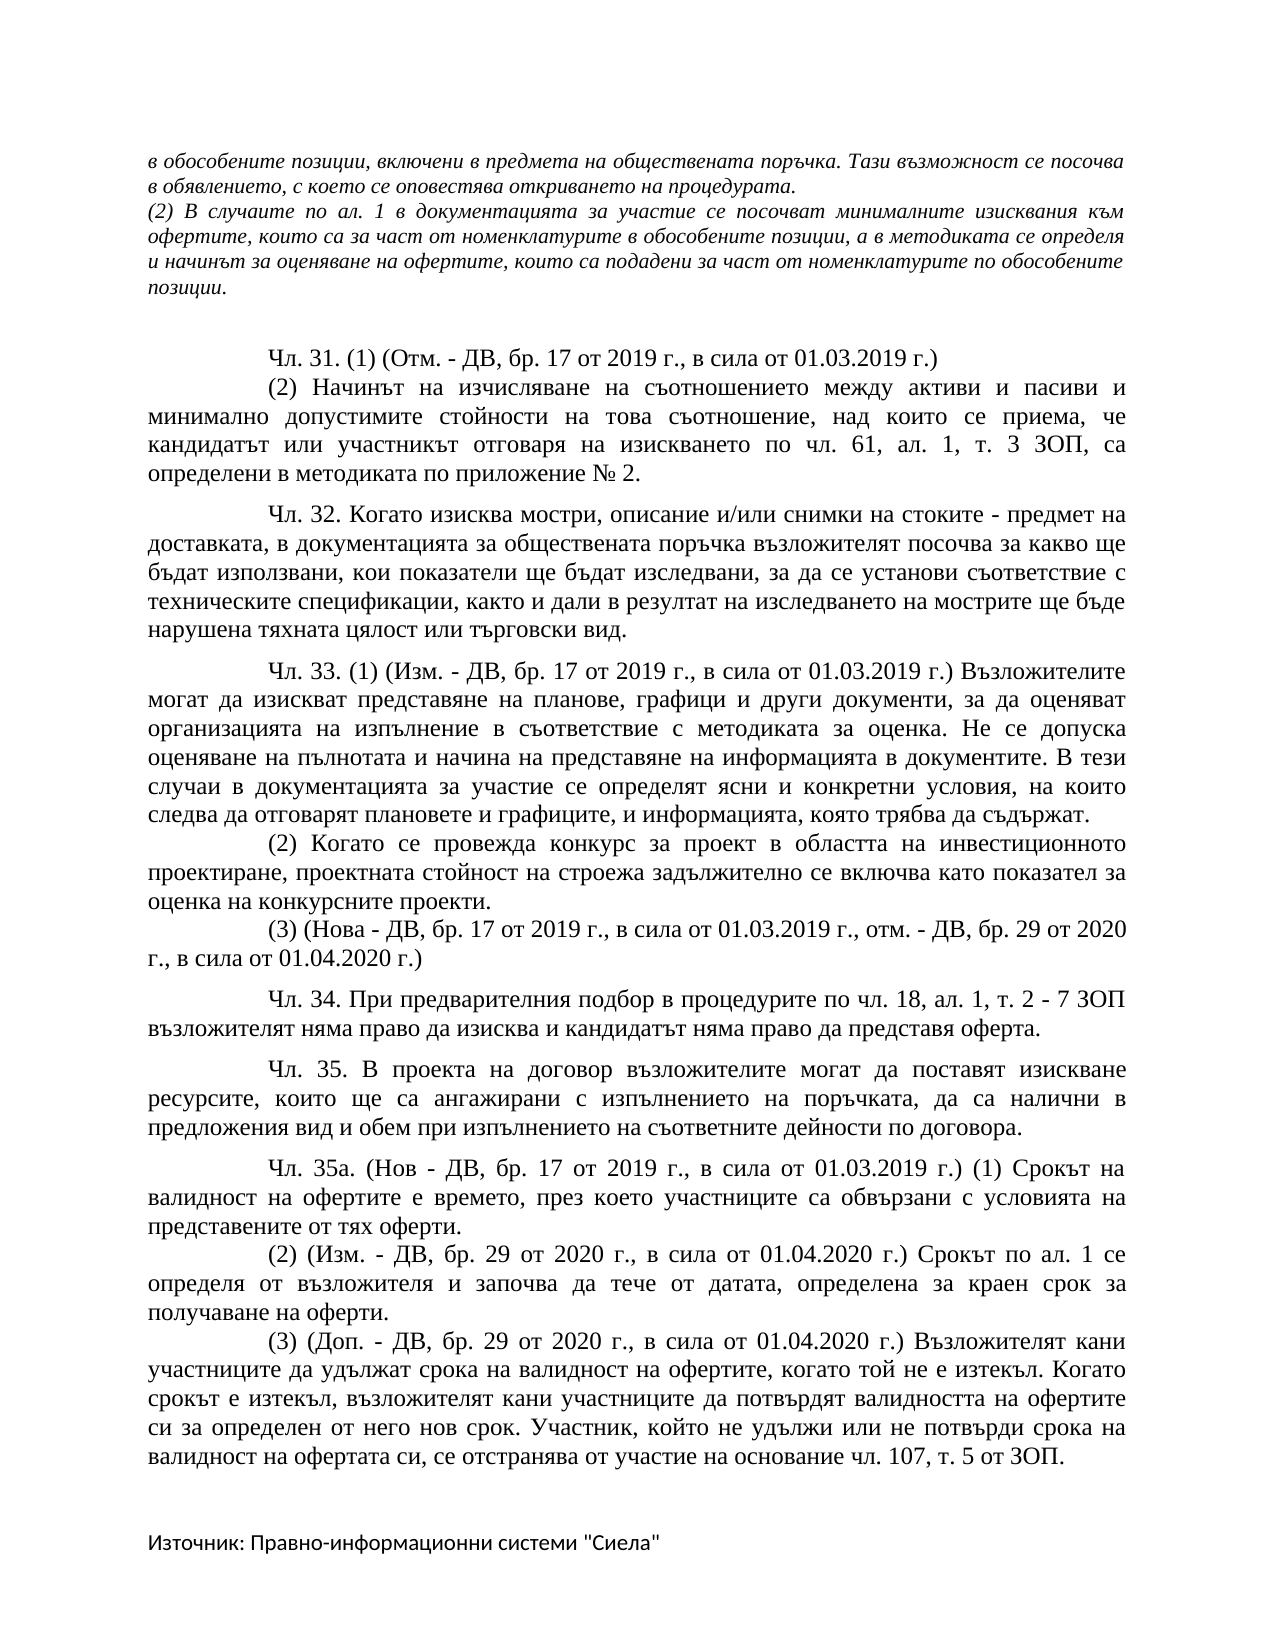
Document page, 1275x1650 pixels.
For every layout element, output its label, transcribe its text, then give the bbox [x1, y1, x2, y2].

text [148, 148, 1127, 198]
text Чл. 35. В проекта на договор възложителите могат да поставят изискване ресурсите, които ще са ангажирани с изпълнението на поръчката, да са налични в предложения вид и обем при изпълнението на съответните дейности по договора. [148, 1054, 1127, 1141]
text Чл. 31. (1) (Отм. - ДВ, бр. 17 от 2019 г., в сила от 01.03.2019 г.) [148, 343, 1127, 372]
text (2) Когато се провежда конкурс за проект в областта на инвестиционното проектиране, проектната стойност на строежа задължително се включва като показател за оценка на конкурсните проекти. [148, 828, 1127, 914]
text Чл. 32. Когато изисква мостри, описание и/или снимки на стоките - предмет на доставката, в документацията за обществената поръчка възложителят посочва за какво ще бъдат използвани, кои показатели ще бъдат изследвани, за да се установи съответствие с техническите спецификации, както и дали в резултат на изследването на мострите ще бъде нарушена тяхната цялост или търговски вид. [148, 499, 1127, 643]
text Чл. 34. При предварителния подбор в процедурите по чл. 18, ал. 1, т. 2 - 7 ЗОП възложителят няма право да изисква и кандидатът няма право да представя оферта. [148, 984, 1127, 1042]
text Чл. 33. (1) (Изм. - ДВ, бр. 17 от 2019 г., в сила от 01.03.2019 г.) Възложителите могат да изискват представяне на планове, графици и други документи, за да оценяват организацията на изпълнение в съответствие с методиката за оценка. Не се допуска оценяване на пълнотата и начина на представяне на информацията в документите. В тези случаи в документацията за участие се определят ясни и конкретни условия, на които следва да отговарят плановете и графиците, и информацията, която трябва да съдържат. [148, 656, 1127, 828]
text (2) В случаите по ал. 1 в документацията за участие се посочват минималните изисквания към офертите, които са за част от номенклатурите в обособените позиции, а в методиката се определя и начинът за оценяване на офертите, които са подадени за част от номенклатурите по обособените позиции. [148, 198, 1127, 299]
text (2) (Изм. - ДВ, бр. 29 от 2020 г., в сила от 01.04.2020 г.) Срокът по ал. 1 се определя от възложителя и започва да тече от датата, определена за краен срок за получаване на оферти. [148, 1239, 1127, 1326]
text (3) (Доп. - ДВ, бр. 29 от 2020 г., в сила от 01.04.2020 г.) Възложителят кани участниците да удължат срока на валидност на офертите, когато той не е изтекъл. Когато срокът е изтекъл, възложителят кани участниците да потвърдят валидността на офертите си за определен от него нов срок. Участник, който не удължи или не потвърди срока на валидност на офертата си, се отстранява от участие на основание чл. 107, т. 5 от ЗОП. [148, 1326, 1127, 1469]
text (2) Начинът на изчисляване на съотношението между активи и пасиви и минимално допустимите стойности на това съотношение, над които се приема, че кандидатът или участникът отговаря на изискването по чл. 61, ал. 1, т. 3 ЗОП, са определени в методиката по приложение № 2. [148, 372, 1127, 487]
text (3) (Нова - ДВ, бр. 17 от 2019 г., в сила от 01.03.2019 г., отм. - ДВ, бр. 29 от 2020 г., в сила от 01.04.2020 г.) [148, 914, 1127, 972]
text Чл. 35а. (Нов - ДВ, бр. 17 от 2019 г., в сила от 01.03.2019 г.) (1) Срокът на валидност на офертите е времето, през което участниците са обвързани с условията на представените от тях оферти. [148, 1153, 1127, 1239]
